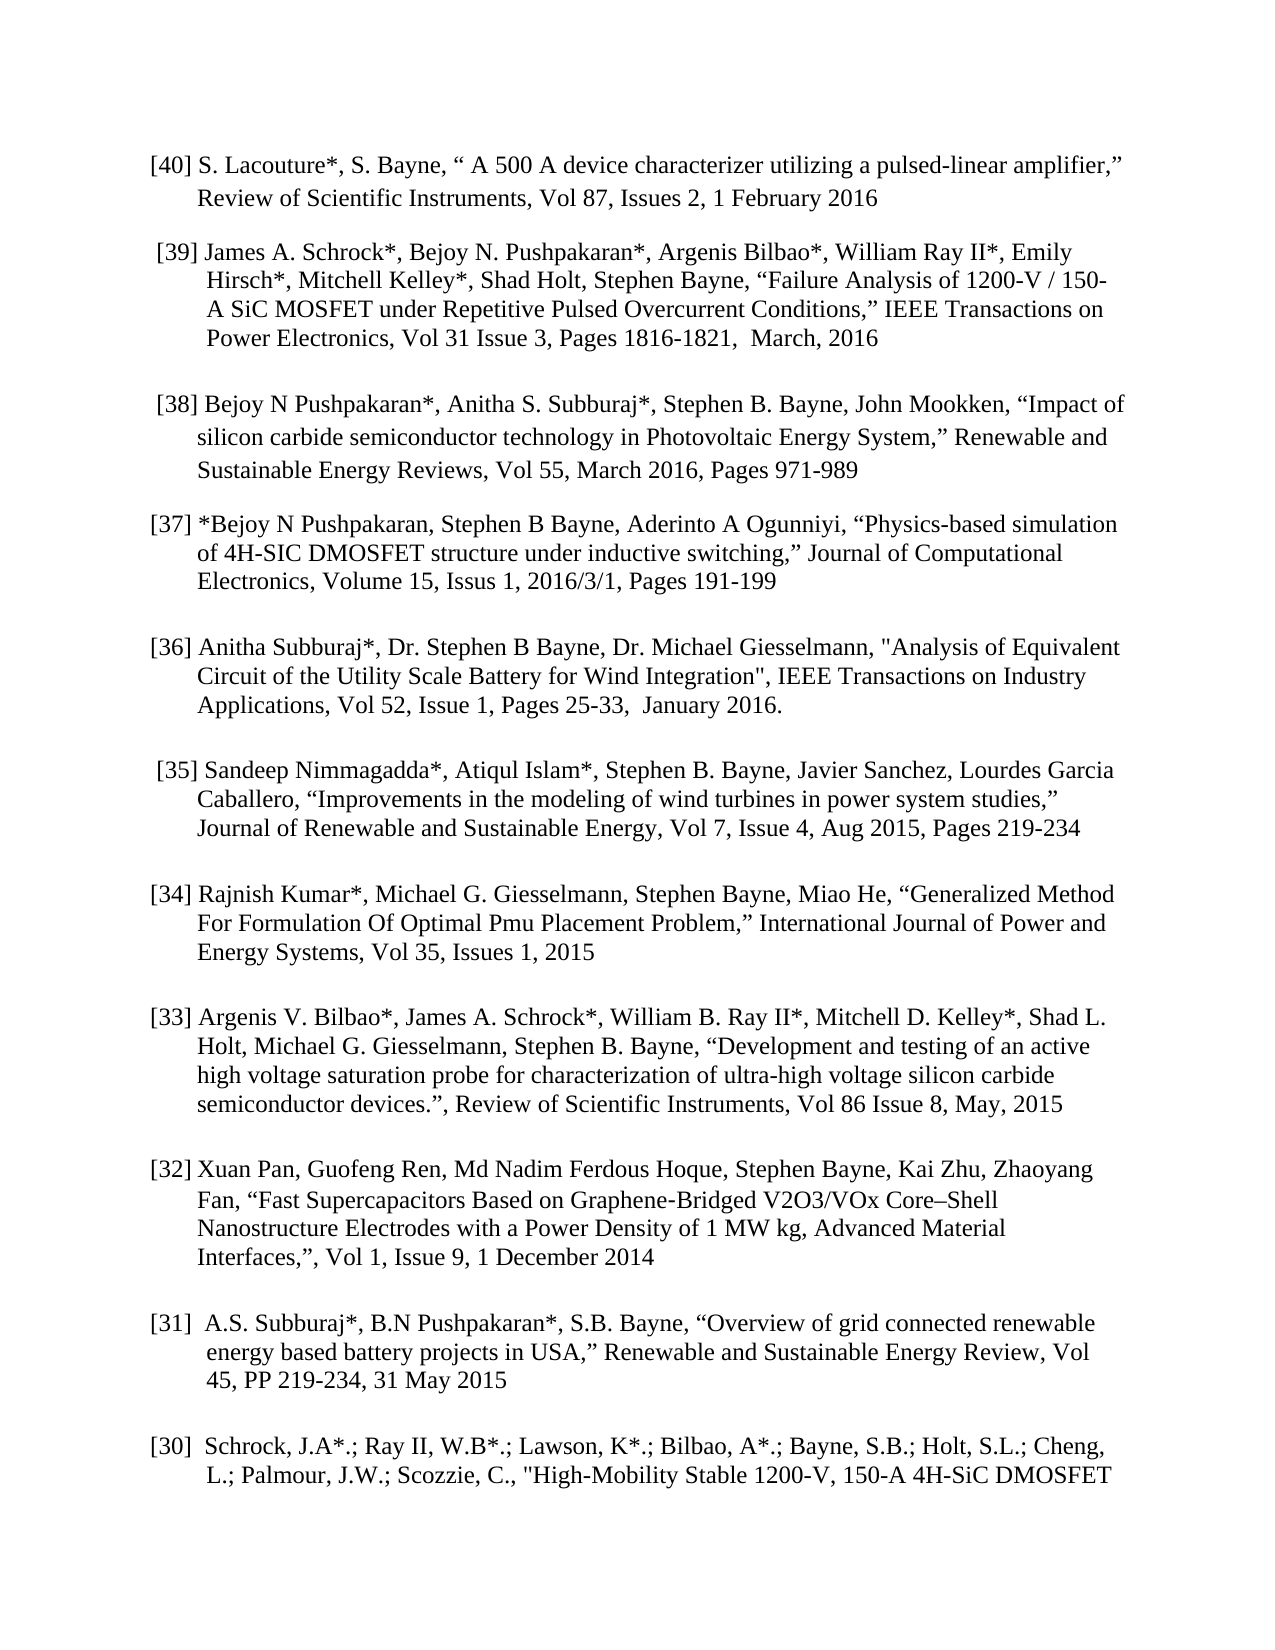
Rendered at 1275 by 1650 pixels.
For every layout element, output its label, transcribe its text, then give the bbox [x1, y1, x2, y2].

text [38] Bejoy N Pushpakaran*, Anitha S. Subburaj*, Stephen B. Bayne, John Mookken, “Impact of silicon carbide semiconductor technology in Photovoltaic Energy System,” Renewable and Sustainable Energy Reviews, Vol 55, March 2016, Pages 971-989 [150, 389, 1125, 484]
text [35] Sandeep Nimmagadda*, Atiqul Islam*, Stephen B. Bayne, Javier Sanchez, Lourdes Garcia Caballero, “Improvements in the modeling of wind turbines in power system studies,” Journal of Renewable and Sustainable Energy, Vol 7, Issue 4, Aug 2015, Pages 219-234 [150, 756, 1125, 842]
text [37] *Bejoy N Pushpakaran, Stephen B Bayne, Aderinto A Ogunniyi, “Physics-based simulation of 4H-SIC DMOSFET structure under inductive switching,” Journal of Computational Electronics, Volume 15, Issus 1, 2016/3/1, Pages 191-199 [150, 509, 1125, 595]
text [40] S. Lacouture*, S. Bayne, “ A 500 A device characterizer utilizing a pulsed-linear amplifier,” Review of Scientific Instruments, Vol 87, Issues 2, 1 February 2016 [150, 150, 1125, 212]
text [32] Xuan Pan, Guofeng Ren, Md Nadim Ferdous Hoque, Stephen Bayne, Kai Zhu, Zhaoyang Fan, “Fast Supercapacitors Based on Graphene‐Bridged V2O3/VOx Core–Shell Nanostructure Electrodes with a Power Density of 1 MW kg, Advanced Material Interfaces,”, Vol 1, Issue 9, 1 December 2014 [150, 1154, 1125, 1271]
text [36] Anitha Subburaj*, Dr. Stephen B Bayne, Dr. Michael Giesselmann, "Analysis of Equivalent Circuit of the Utility Scale Battery for Wind Integration", IEEE Transactions on Industry Applications, Vol 52, Issue 1, Pages 25-33, January 2016. [150, 632, 1125, 718]
text [34] Rajnish Kumar*, Michael G. Giesselmann, Stephen Bayne, Miao He, “Generalized Method For Formulation Of Optimal Pmu Placement Problem,” International Journal of Power and Energy Systems, Vol 35, Issues 1, 2015 [150, 879, 1125, 965]
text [150, 1431, 1125, 1489]
text [31] A.S. Subburaj*, B.N Pushpakaran*, S.B. Bayne, “Overview of grid connected renewable energy based battery projects in USA,” Renewable and Sustainable Energy Review, Vol 45, PP 219-234, 31 May 2015 [150, 1308, 1125, 1394]
text [39] James A. Schrock*, Bejoy N. Pushpakaran*, Argenis Bilbao*, William Ray II*, Emily Hirsch*, Mitchell Kelley*, Shad Holt, Stephen Bayne, “Failure Analysis of 1200-V / 150-A SiC MOSFET under Repetitive Pulsed Overcurrent Conditions,” IEEE Transactions on Power Electronics, Vol 31 Issue 3, Pages 1816-1821, March, 2016 [150, 237, 1125, 352]
text [33] Argenis V. Bilbao*, James A. Schrock*, William B. Ray II*, Mitchell D. Kelley*, Shad L. Holt, Michael G. Giesselmann, Stephen B. Bayne, “Development and testing of an active high voltage saturation probe for characterization of ultra-high voltage silicon carbide semiconductor devices.”, Review of Scientific Instruments, Vol 86 Issue 8, May, 2015 [150, 1002, 1125, 1117]
